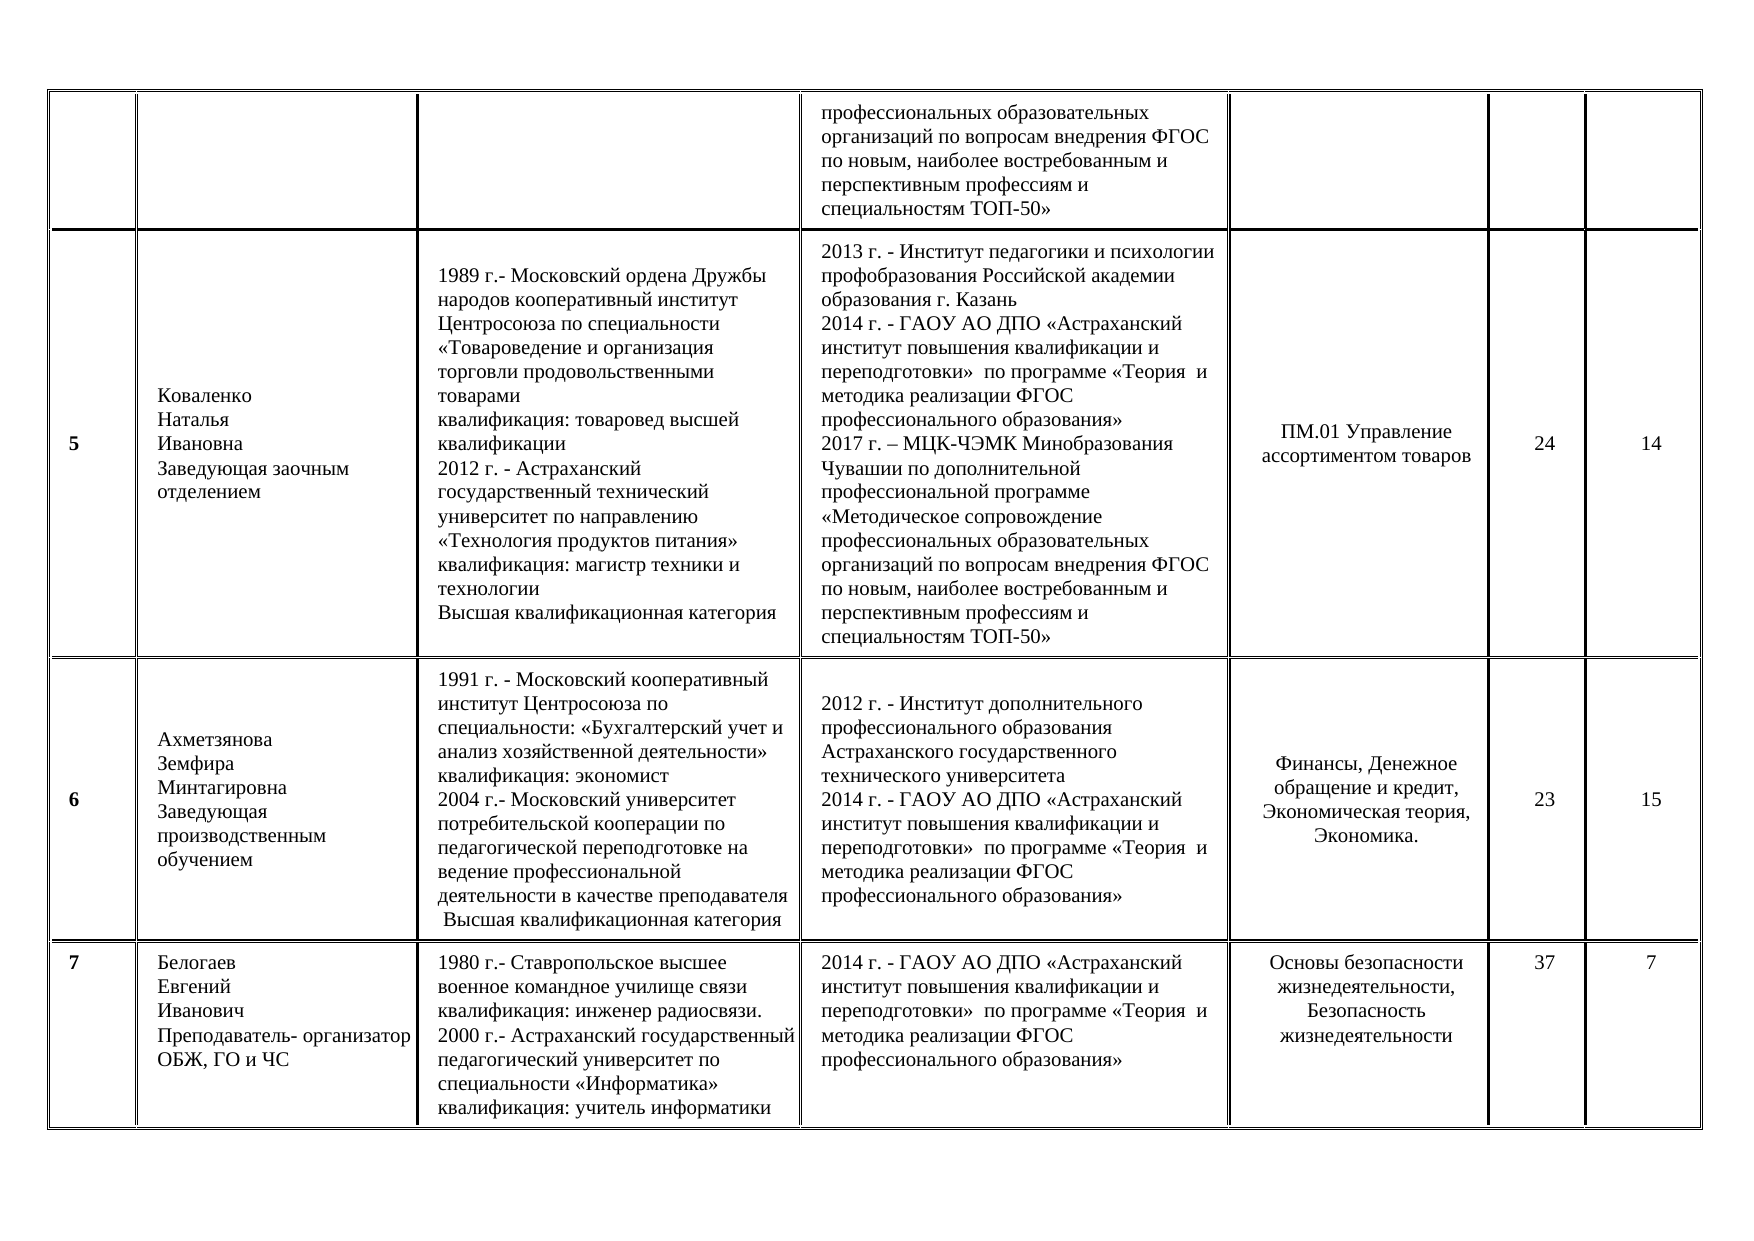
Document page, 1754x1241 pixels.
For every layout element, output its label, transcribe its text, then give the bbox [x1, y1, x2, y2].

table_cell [137, 943, 417, 1127]
table_cell Коваленко Наталья Ивановна Заведующая заочным отделением [138, 231, 416, 656]
table_cell 14 [1587, 228, 1701, 656]
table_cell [137, 92, 417, 228]
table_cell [417, 92, 801, 228]
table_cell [801, 939, 1229, 1127]
table_cell ПМ.01 Управление ассортиментом товаров [1231, 231, 1487, 656]
table_cell 2012 г. - Институт дополнительного профессионального образования Астраханского государственного технического университета 2014 г. - ГАОУ АО ДПО «Астраханский институт повышения квалификации и переподготовки» по программе «Теория и методика реализации ФГОС профессионального образования» [802, 659, 1227, 939]
table_cell 1989 г.- Московский ордена Дружбы народов кооперативный институт Центросоюза по специальности «Товароведение и организация торговли продовольственными товарами квалификация: товаровед высшей квалификации 2012 г. - Астраханский государственный технический университет по направлению «Технология продуктов питания» квалификация: магистр техники и технологии Высшая квалификационная категория [419, 231, 799, 656]
table_cell 1991 г. - Московский кооперативный институт Центросоюза по специальности: «Бухгалтерский учет и анализ хозяйственной деятельности» квалификация: экономист 2004 г.- Московский университет потребительской кооперации по педагогической переподготовке на ведение профессиональной деятельности в качестве преподавателя Высшая квалификационная категория [419, 659, 799, 939]
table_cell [1229, 92, 1488, 228]
table_cell 37 [1488, 943, 1585, 1127]
table_cell 23 [1488, 90, 1585, 228]
table_cell 7 [50, 939, 137, 1127]
table_cell 23 [1490, 659, 1584, 939]
table_cell Ахметзянова Земфира Минтагировна Заведующая производственным обучением [138, 659, 416, 939]
table_cell Финансы, Денежное обращение и кредит, Экономическая теория, Экономика. [1231, 659, 1487, 939]
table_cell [417, 943, 801, 1127]
table_cell 24 [1490, 231, 1584, 656]
table_cell 7 [1585, 939, 1700, 1127]
table_cell 15 [1585, 656, 1701, 939]
table_cell 6 [48, 656, 137, 939]
table_cell 5 [48, 228, 135, 656]
table_cell 4 [50, 92, 137, 228]
table_cell 14 [1585, 92, 1700, 228]
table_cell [801, 90, 1229, 228]
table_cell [1229, 943, 1488, 1127]
table_cell 2013 г. - Институт педагогики и психологии профобразования Российской академии образования г. Казань 2014 г. - ГАОУ АО ДПО «Астраханский институт повышения квалификации и переподготовки» по программе «Теория и методика реализации ФГОС профессионального образования» 2017 г. – МЦК-ЧЭМК Минобразования Чувашии по дополнительной профессиональной программе «Методическое сопровождение профессиональных образовательных организаций по вопросам внедрения ФГОС по новым, наиболее востребованным и перспективным профессиям и специальностям ТОП-50» [802, 231, 1227, 656]
